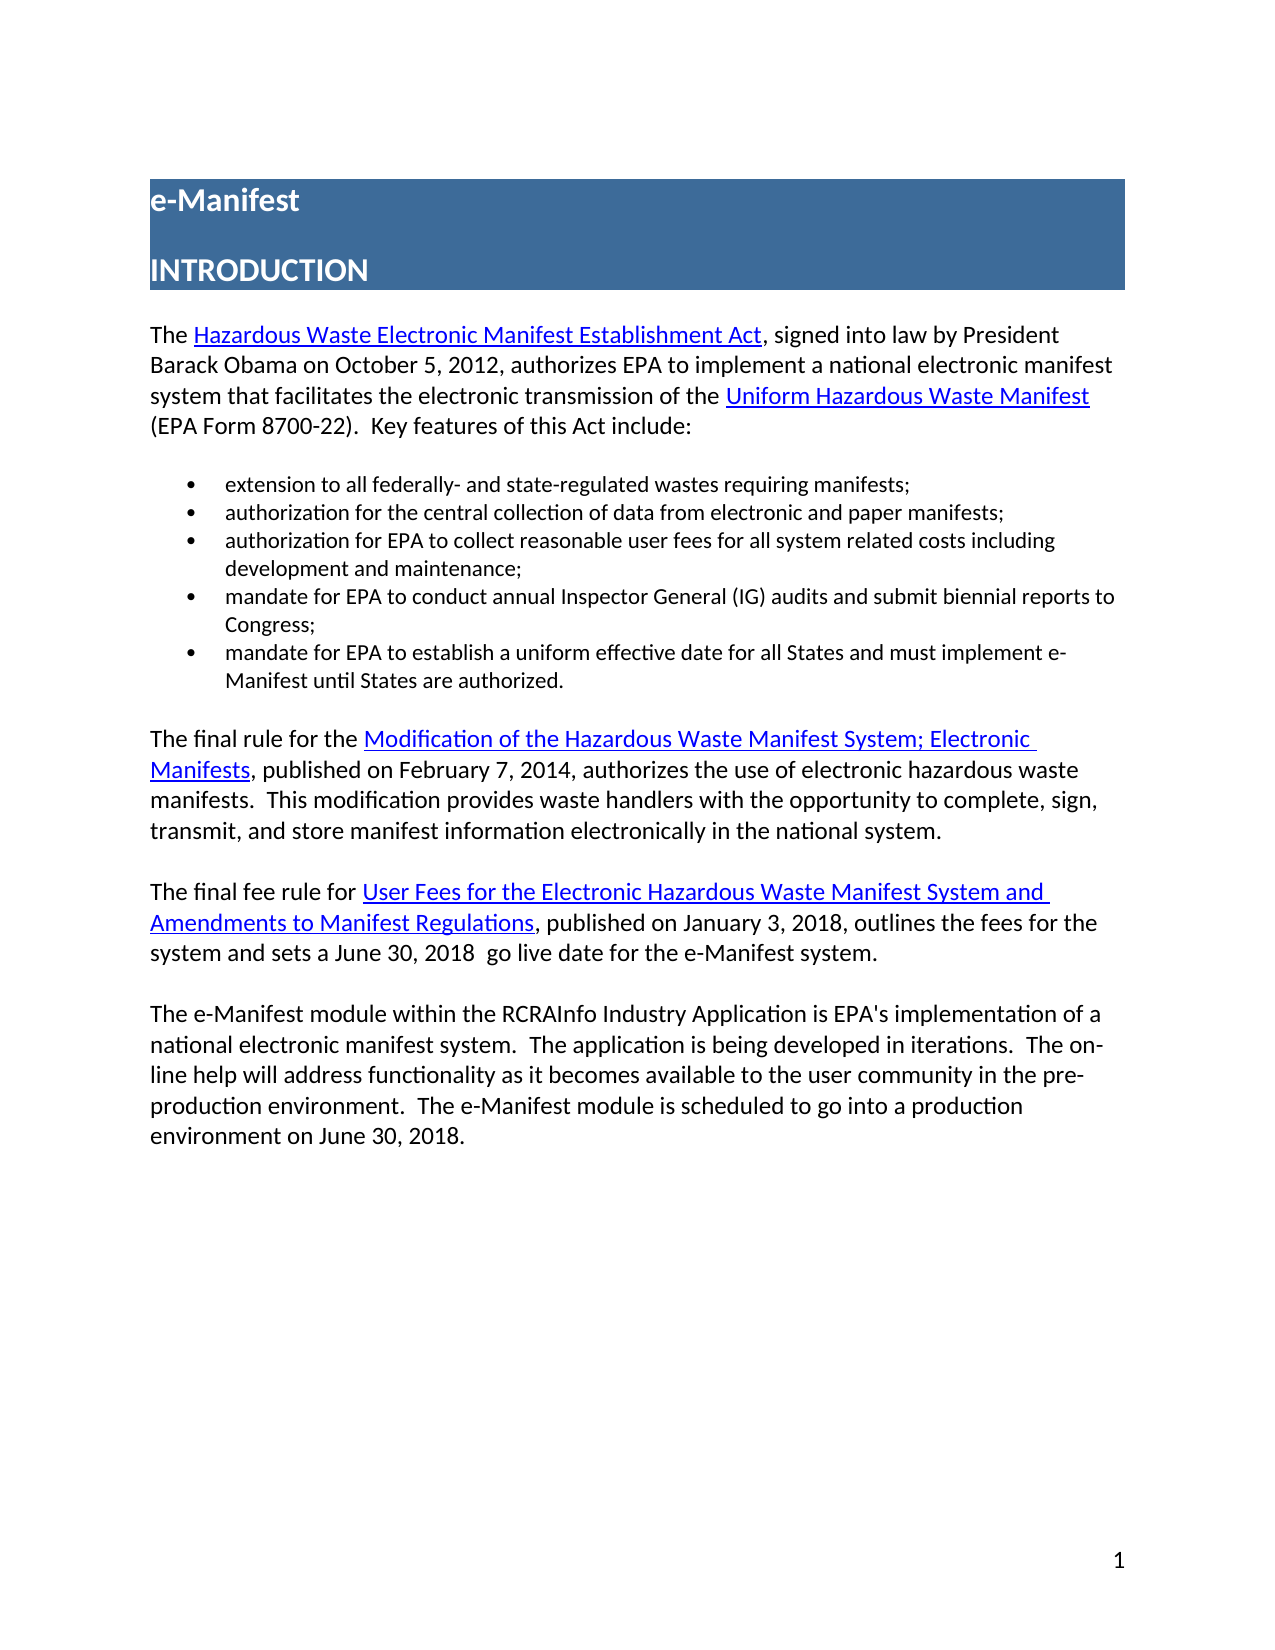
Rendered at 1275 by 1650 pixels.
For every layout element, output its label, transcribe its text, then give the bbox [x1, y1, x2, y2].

list authorization for EPA to collect reasonable user fees for all system related costs including development and maintenance; [187, 526, 1125, 582]
list extension to all federally- and state-regulated wastes requiring manifests; [187, 470, 1125, 498]
text The final fee rule for User Fees for the Electronic Hazardous Waste Manifest System and Amendments to Manifest Regulations, published on January 3, 2018, outlines the fees for the system and sets a June 30, 2018 go live date for the e-Manifest system. [150, 876, 1125, 968]
list mandate for EPA to conduct annual Inspector General (IG) audits and submit biennial reports to Congress; [187, 582, 1125, 638]
subtitle e-Manifest [150, 179, 1125, 220]
subtitle INTRODUCTION [150, 249, 1125, 290]
text The final rule for the Modification of the Hazardous Waste Manifest System; Electronic Manifests, published on February 7, 2014, authorizes the use of electronic hazardous waste manifests. This modification provides waste handlers with the opportunity to complete, sign, transmit, and store manifest information electronically in the national system. [150, 723, 1125, 846]
text The Hazardous Waste Electronic Manifest Establishment Act, signed into law by President Barack Obama on October 5, 2012, authorizes EPA to implement a national electronic manifest system that facilitates the electronic transmission of the Uniform Hazardous Waste Manifest (EPA Form 8700-22). Key features of this Act include: [150, 319, 1125, 441]
list authorization for the central collection of data from electronic and paper manifests; [187, 498, 1125, 526]
list mandate for EPA to establish a uniform effective date for all States and must implement e-Manifest until States are authorized. [187, 638, 1125, 694]
text The e-Manifest module within the RCRAInfo Industry Application is EPA's implementation of a national electronic manifest system. The application is being developed in iterations. The on-line help will address functionality as it becomes available to the user community in the pre-production environment. The e-Manifest module is scheduled to go into a production environment on June 30, 2018. [150, 998, 1125, 1151]
